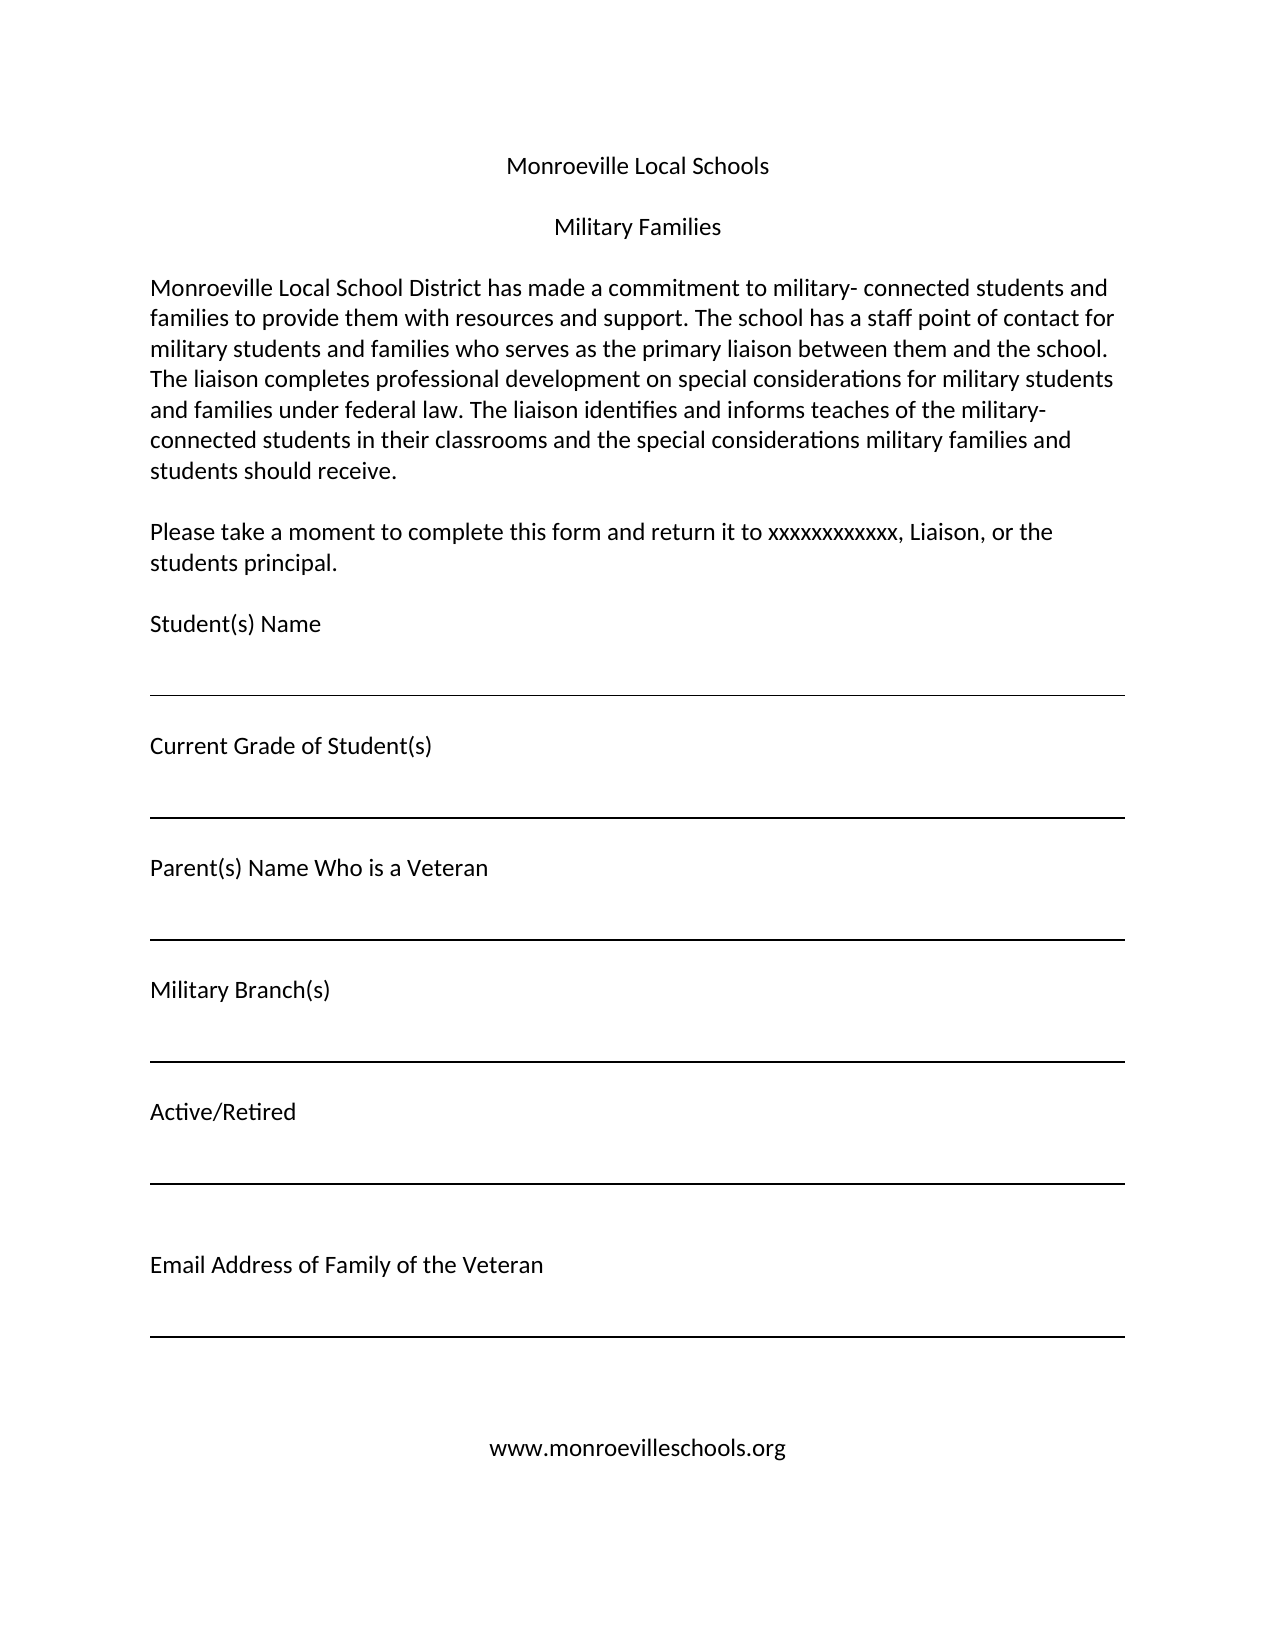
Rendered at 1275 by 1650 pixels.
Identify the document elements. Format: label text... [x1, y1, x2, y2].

text www.monroevilleschools.org [150, 1432, 1125, 1462]
text Email Address of Family of the Veteran [150, 1249, 1125, 1279]
text Student(s) Name [150, 608, 1125, 638]
text Military Families [150, 211, 1125, 242]
text Monroeville Local Schools [150, 150, 1125, 181]
text Monroeville Local School District has made a commitment to military- connected students and families to provide them with resources and support. The school has a staff point of contact for military students and families who serves as the primary liaison between them and the school. The liaison completes professional development on special considerations for military students and families under federal law. The liaison identifies and informs teaches of the military-connected students in their classrooms and the special considerations military families and students should receive. [150, 272, 1125, 486]
text Current Grade of Student(s) [150, 730, 1125, 760]
text Military Branch(s) [150, 974, 1125, 1004]
text Active/Retired [150, 1096, 1125, 1127]
text Please take a moment to complete this form and return it to xxxxxxxxxxxx, Liaison, or the students principal. [150, 516, 1125, 577]
text Parent(s) Name Who is a Veteran [150, 852, 1125, 882]
